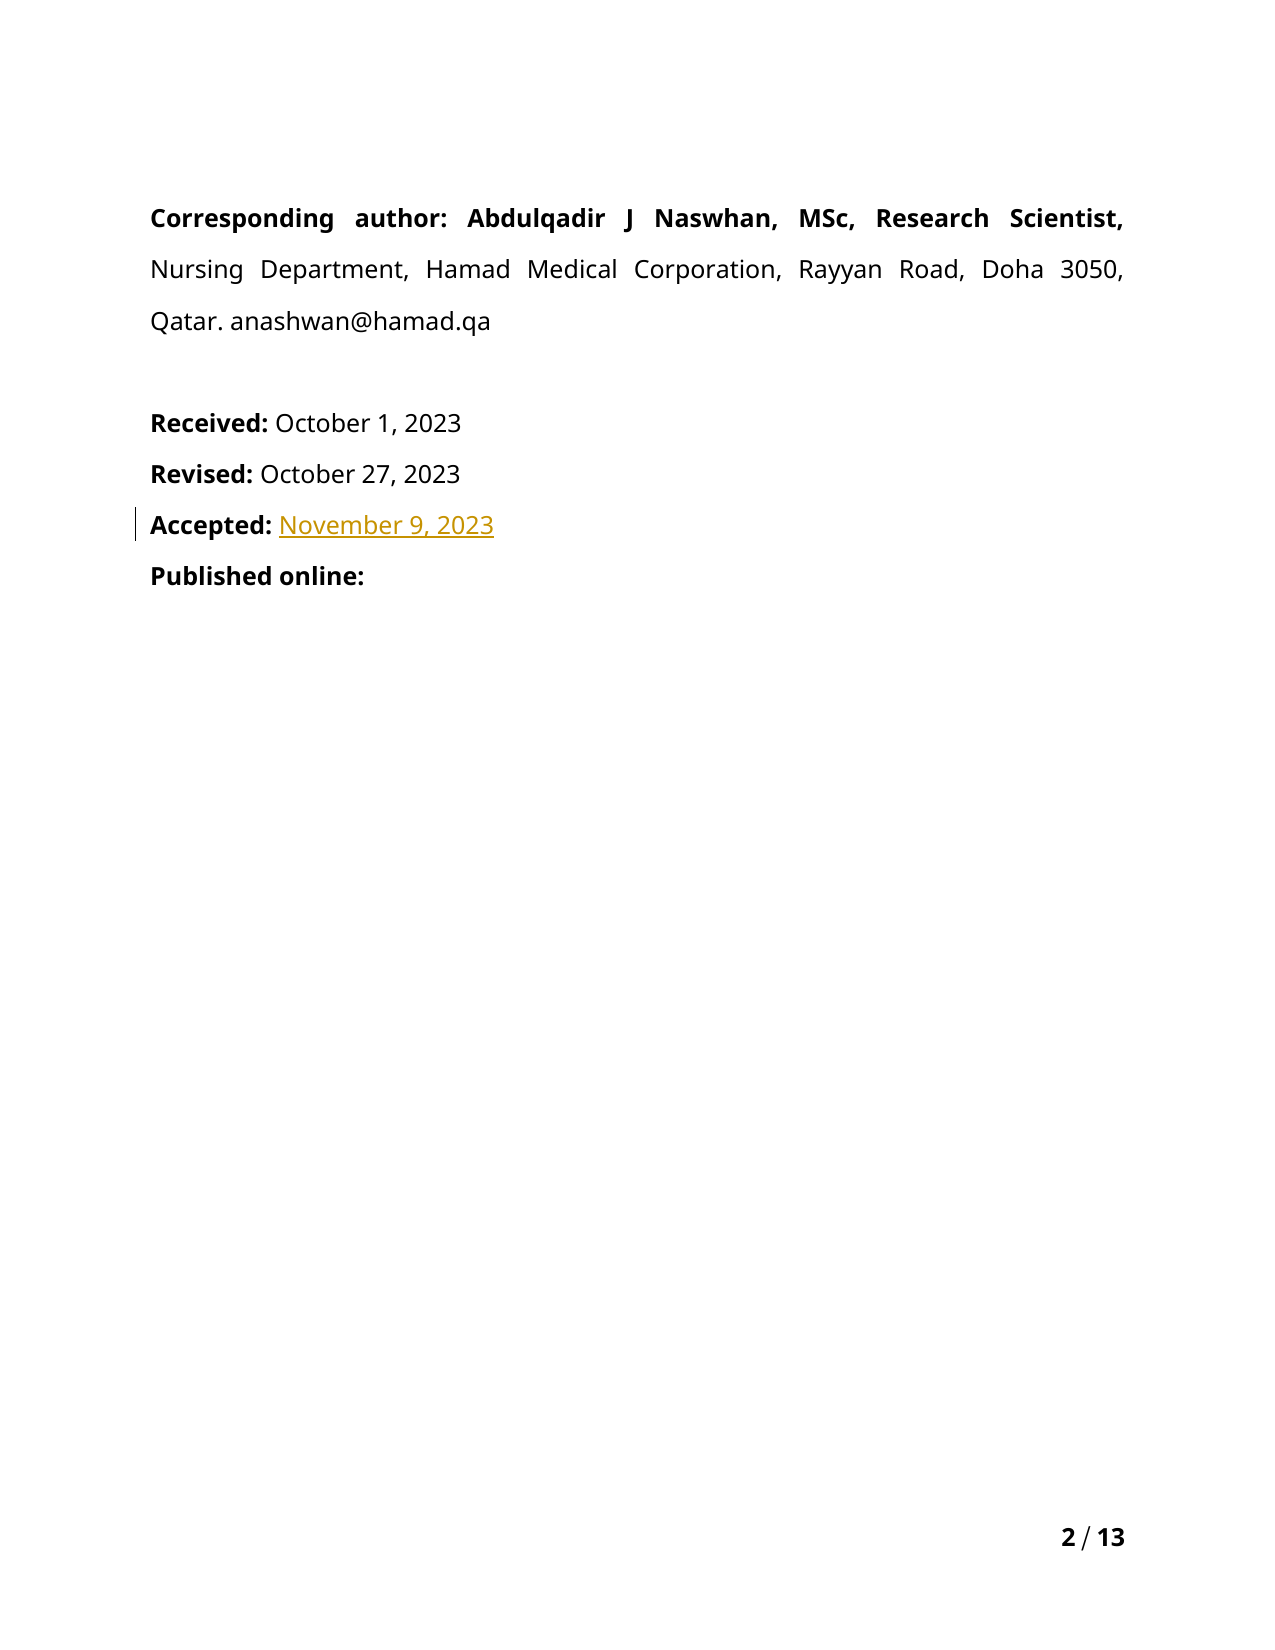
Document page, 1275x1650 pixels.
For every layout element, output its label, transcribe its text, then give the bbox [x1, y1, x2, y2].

text Revised: October 27, 2023 [150, 456, 1125, 490]
text Corresponding author: Abdulqadir J Naswhan, MSc, Research Scientist, Nursing Department, Hamad Medical Corporation, Rayyan Road, Doha 3050, Qatar. anashwan@hamad.qa [150, 201, 1125, 337]
text Accepted: [150, 507, 1125, 541]
text Received: October 1, 2023 [150, 405, 1125, 439]
text Published online: [150, 558, 1125, 592]
